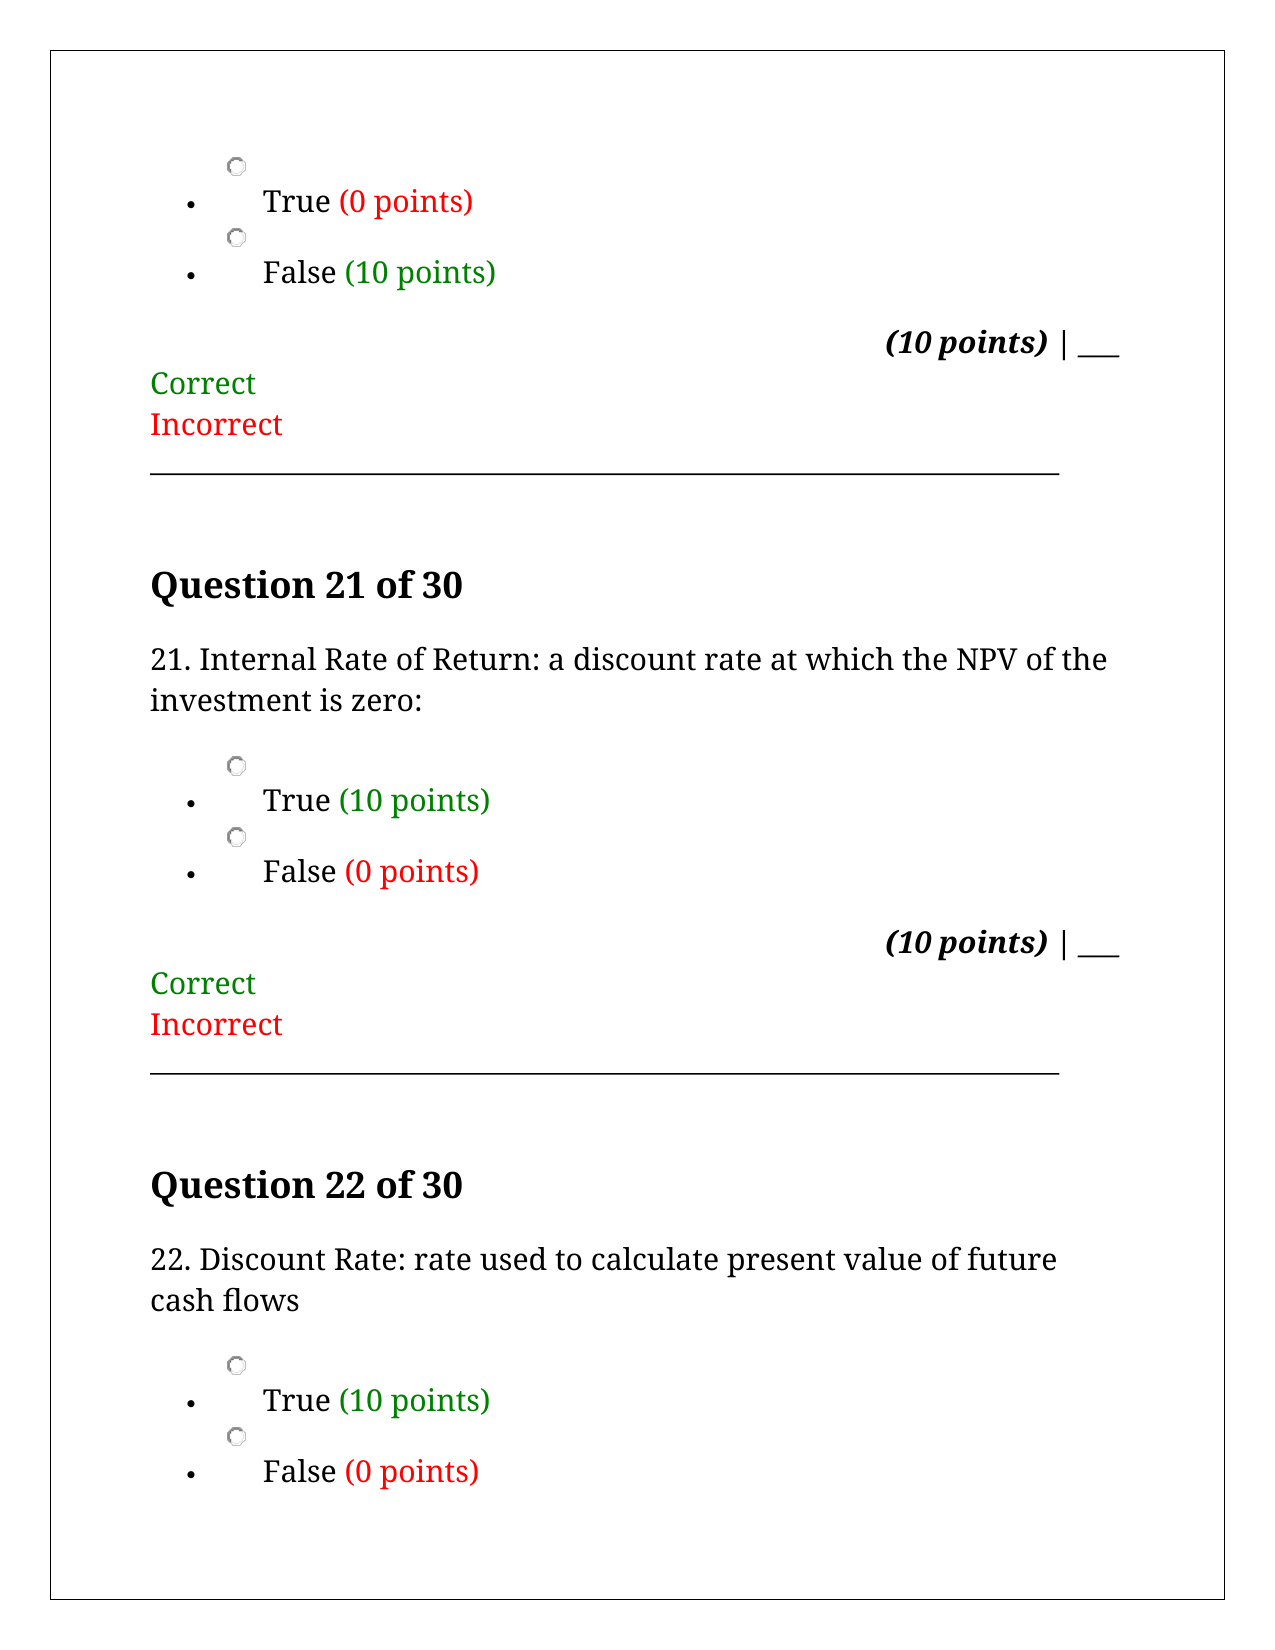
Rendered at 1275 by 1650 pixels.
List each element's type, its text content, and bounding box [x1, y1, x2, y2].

text 21. Internal Rate of Return: a discount rate at which the NPV of the investment is zero: [150, 638, 1125, 721]
list True (10 points) [187, 750, 1125, 821]
list False (0 points) [187, 821, 1125, 892]
text Question 21 of 30 [150, 559, 1125, 609]
text 22. Discount Rate: rate used to calculate present value of future cash flows [150, 1238, 1125, 1320]
text Incorrect [150, 1003, 1125, 1044]
list False (0 points) [187, 1420, 1125, 1491]
text (10 points) | ___ [150, 921, 1125, 962]
text Incorrect [150, 403, 1125, 445]
list True (10 points) [187, 1349, 1125, 1420]
text Correct [150, 362, 1125, 403]
text (10 points) | ___ [150, 321, 1125, 362]
list False (10 points) [187, 221, 1125, 292]
text Correct [150, 962, 1125, 1003]
list True (0 points) [187, 150, 1125, 221]
text Question 22 of 30 [150, 1159, 1125, 1209]
